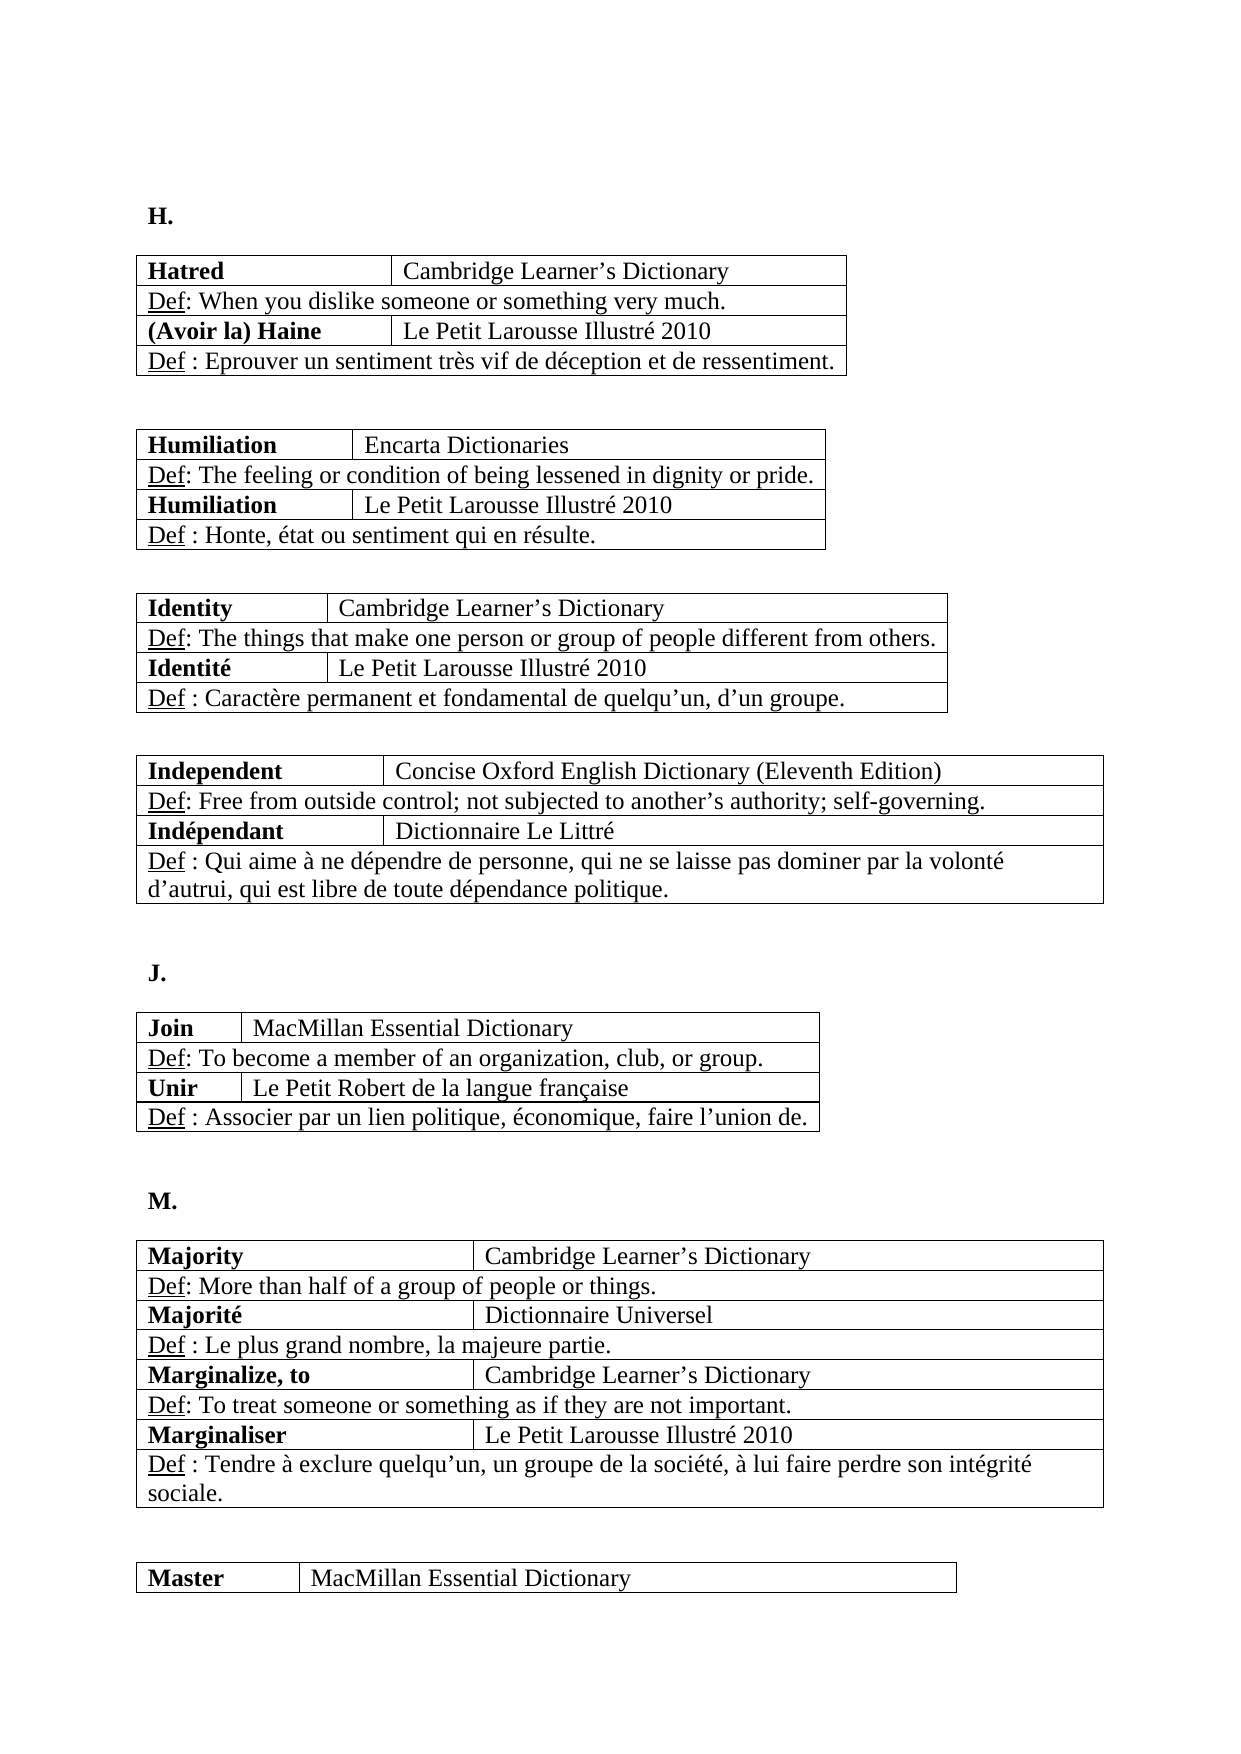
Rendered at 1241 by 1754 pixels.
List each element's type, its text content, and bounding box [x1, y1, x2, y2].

table_cell (Avoir la) Haine [137, 316, 391, 345]
table_cell Def : Associer par un lien politique, économique, faire l’union de. [137, 1103, 819, 1131]
text J. [148, 958, 1093, 987]
table_cell Le Petit Robert de la langue française [242, 1073, 819, 1101]
table_cell Humiliation [137, 490, 352, 519]
table_cell Def: More than half of a group of people or things. [137, 1271, 1103, 1299]
table_cell Def : Caractère permanent et fondamental de quelqu’un, d’un groupe. [137, 683, 947, 712]
table_cell Cambridge Learner’s Dictionary [474, 1360, 1103, 1389]
table_cell Def : Le plus grand nombre, la majeure partie. [137, 1330, 1103, 1359]
table_cell Def: The feeling or condition of being lessened in dignity or pride. [137, 460, 825, 489]
table_header Cambridge Learner’s Dictionary [392, 256, 846, 285]
table_cell Le Petit Larousse Illustré 2010 [328, 653, 947, 682]
table_header Identity [137, 594, 327, 622]
table_header Cambridge Learner’s Dictionary [474, 1241, 1103, 1270]
table_cell Def: To become a member of an organization, club, or group. [137, 1043, 819, 1072]
table_header Concise Oxford English Dictionary (Eleventh Edition) [384, 756, 1103, 785]
table_cell Def : Qui aime à ne dépendre de personne, qui ne se laisse pas dominer par la volonté d’autrui, qui est libre de toute dépendance politique. [137, 846, 1103, 903]
table_cell Le Petit Larousse Illustré 2010 [353, 490, 825, 519]
table_header MacMillan Essential Dictionary [300, 1563, 956, 1592]
table_header Encarta Dictionaries [353, 430, 825, 459]
table_cell Def : Eprouver un sentiment très vif de déception et de ressentiment. [137, 346, 846, 374]
table_cell Marginalize, to [137, 1360, 473, 1389]
table_cell Unir [137, 1073, 241, 1101]
table_cell Def: To treat someone or something as if they are not important. [137, 1390, 1103, 1419]
text M. [148, 1186, 1093, 1215]
table_cell Indépendant [137, 816, 383, 845]
table_header Independent [137, 756, 383, 785]
table_header Master [137, 1563, 299, 1592]
table_cell Def : Tendre à exclure quelqu’un, un groupe de la société, à lui faire perdre son intégrité sociale. [137, 1450, 1103, 1507]
table_header Hatred [137, 256, 391, 285]
table_header MacMillan Essential Dictionary [242, 1013, 819, 1042]
table_cell Def : Honte, état ou sentiment qui en résulte. [137, 520, 825, 548]
text H. [148, 201, 1093, 230]
table_cell Identité [137, 653, 327, 682]
table_header Cambridge Learner’s Dictionary [328, 594, 947, 622]
table_header Join [137, 1013, 241, 1042]
table_header Majority [137, 1241, 473, 1270]
table_cell Dictionnaire Universel [474, 1301, 1103, 1329]
table_cell Dictionnaire Le Littré [384, 816, 1103, 845]
table_cell Def: Free from outside control; not subjected to another’s authority; self-governing. [137, 786, 1103, 815]
table_cell Def: The things that make one person or group of people different from others. [137, 623, 947, 652]
table_cell Le Petit Larousse Illustré 2010 [392, 316, 846, 345]
table_cell Le Petit Larousse Illustré 2010 [474, 1420, 1103, 1448]
table_cell Def: When you dislike someone or something very much. [137, 286, 846, 315]
table_cell Majorité [137, 1301, 473, 1329]
table_header Humiliation [137, 430, 352, 459]
table_cell Marginaliser [137, 1420, 473, 1448]
